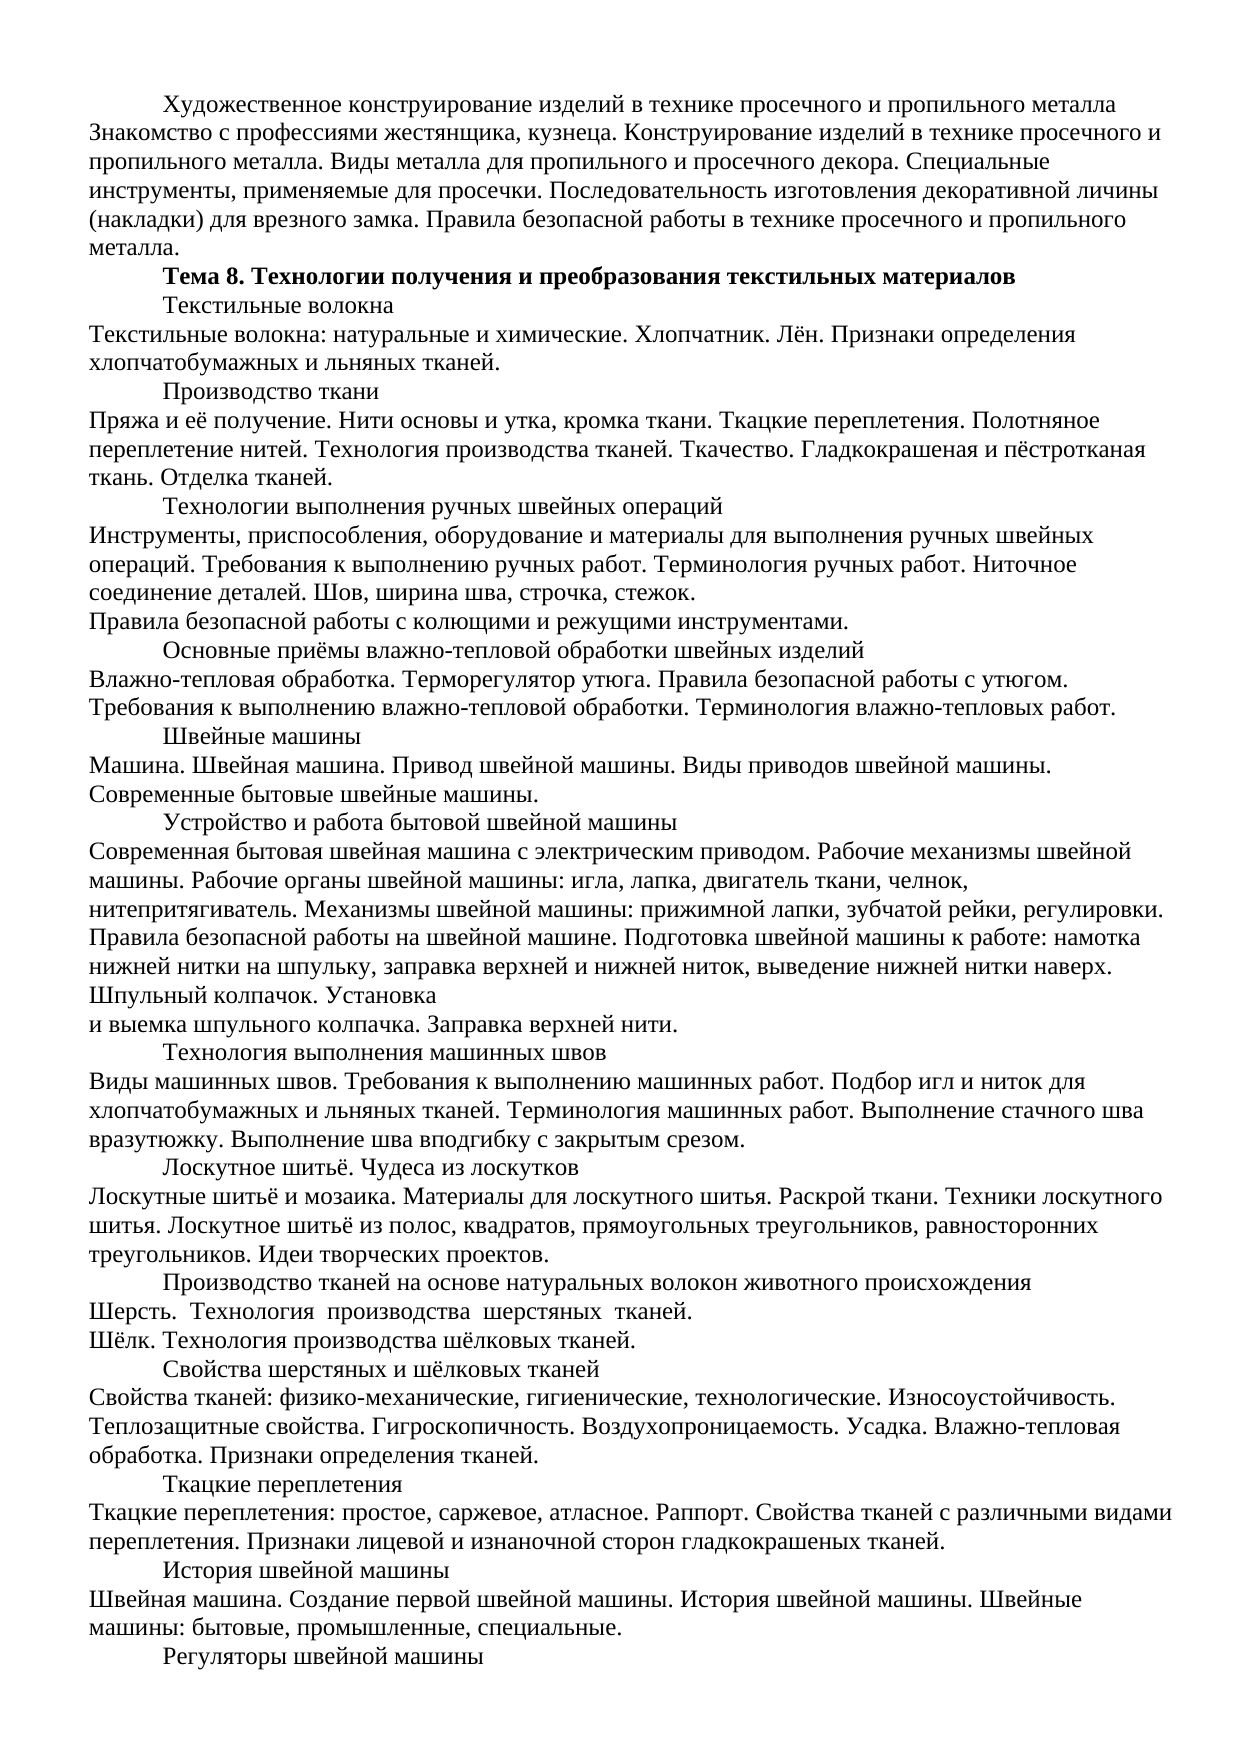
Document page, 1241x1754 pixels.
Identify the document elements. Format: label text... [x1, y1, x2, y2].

text Текстильные волокна [89, 290, 1181, 319]
text Основные приёмы влажно-тепловой обработки швейных изделий [89, 635, 1181, 664]
text Швейные машины [89, 721, 1181, 750]
text Правила безопасной работы с колющими и режущими инструментами. [89, 606, 1181, 635]
text Современная бытовая швейная машина с электрическим приводом. Рабочие механизмы швейной машины. Рабочие органы швейной машины: игла, лапка, двигатель ткани, челнок, нитепритягиватель. Механизмы швейной машины: прижимной лапки, зубчатой рейки, регулировки. Правила безопасной работы на швейной машине. Подготовка швейной машины к работе: намотка нижней нитки на шпульку, заправка верхней и нижней ниток, выведение нижней нитки наверх. Шпульный колпачок. Установка [89, 836, 1181, 1009]
text Устройство и работа бытовой швейной машины [89, 807, 1181, 836]
text История швейной машины [89, 1555, 1181, 1584]
text Инструменты, приспособления, оборудование и материалы для выполнения ручных швейных операций. Требования к выполнению ручных работ. Терминология ручных работ. Ниточное соединение деталей. Шов, ширина шва, строчка, стежок. [89, 520, 1181, 606]
text Швейная машина. Создание первой швейной машины. История швейной машины. Швейные машины: бытовые, промышленные, специальные. [89, 1584, 1181, 1641]
text Виды машинных швов. Требования к выполнению машинных работ. Подбор игл и ниток для хлопчатобумажных и льняных тканей. Терминология машинных работ. Выполнение стачного шва вразутюжку. Выполнение шва вподгибку с закрытым срезом. [89, 1066, 1181, 1152]
text Лоскутные шитьё и мозаика. Материалы для лоскутного шитья. Раскрой ткани. Техники лоскутного шитья. Лоскутное шитьё из полос, квадратов, прямоугольных треугольников, равносторонних треугольников. Идеи творческих проектов. [89, 1181, 1181, 1267]
text Шёлк. Технология производства шёлковых тканей. [89, 1325, 1181, 1354]
text Художественное конструирование изделий в технике просечного и пропильного металла Знакомство с профессиями жестянщика, кузнеца. Конструирование изделий в технике просечного и пропильного металла. Виды металла для пропильного и просечного декора. Специальные инструменты, применяемые для просечки. Последовательность изготовления декоративной личины (накладки) для врезного замка. Правила безопасной работы в технике просечного и пропильного металла. [89, 89, 1181, 261]
text Производство ткани [89, 376, 1181, 405]
text Свойства шерстяных и шёлковых тканей [89, 1354, 1181, 1382]
text Тема 8. Технологии получения и преобразования текстильных материалов [89, 261, 1181, 290]
text Регуляторы швейной машины [89, 1641, 1181, 1670]
text Технологии выполнения ручных швейных операций [89, 491, 1181, 520]
text и выемка шпульного колпачка. Заправка верхней нити. [89, 1009, 1181, 1037]
text Машина. Швейная машина. Привод швейной машины. Виды приводов швейной машины. Современные бытовые швейные машины. [89, 750, 1181, 807]
text Производство тканей на основе натуральных волокон животного происхождения [89, 1267, 1181, 1296]
text Шерсть. Технология производства шерстяных тканей. [89, 1296, 1181, 1325]
text Ткацкие переплетения: простое, саржевое, атласное. Раппорт. Свойства тканей с различными видами переплетения. Признаки лицевой и изнаночной сторон гладкокрашеных тканей. [89, 1497, 1181, 1555]
text Технология выполнения машинных швов [89, 1037, 1181, 1066]
text Влажно-тепловая обработка. Терморегулятор утюга. Правила безопасной работы с утюгом. Требования к выполнению влажно-тепловой обработки. Терминология влажно-тепловых работ. [89, 664, 1181, 721]
text Пряжа и её получение. Нити основы и утка, кромка ткани. Ткацкие переплетения. Полотняное переплетение нитей. Технология производства тканей. Ткачество. Гладкокрашеная и пёстротканая ткань. Отделка тканей. [89, 405, 1181, 491]
text Лоскутное шитьё. Чудеса из лоскутков [89, 1152, 1181, 1181]
text Ткацкие переплетения [89, 1469, 1181, 1497]
text Свойства тканей: физико-механические, гигиенические, технологические. Износоустойчивость. Теплозащитные свойства. Гигроскопичность. Воздухопроницаемость. Усадка. Влажно-тепловая обработка. Признаки определения тканей. [89, 1382, 1181, 1469]
text Текстильные волокна: натуральные и химические. Хлопчатник. Лён. Признаки определения хлопчатобумажных и льняных тканей. [89, 319, 1181, 376]
